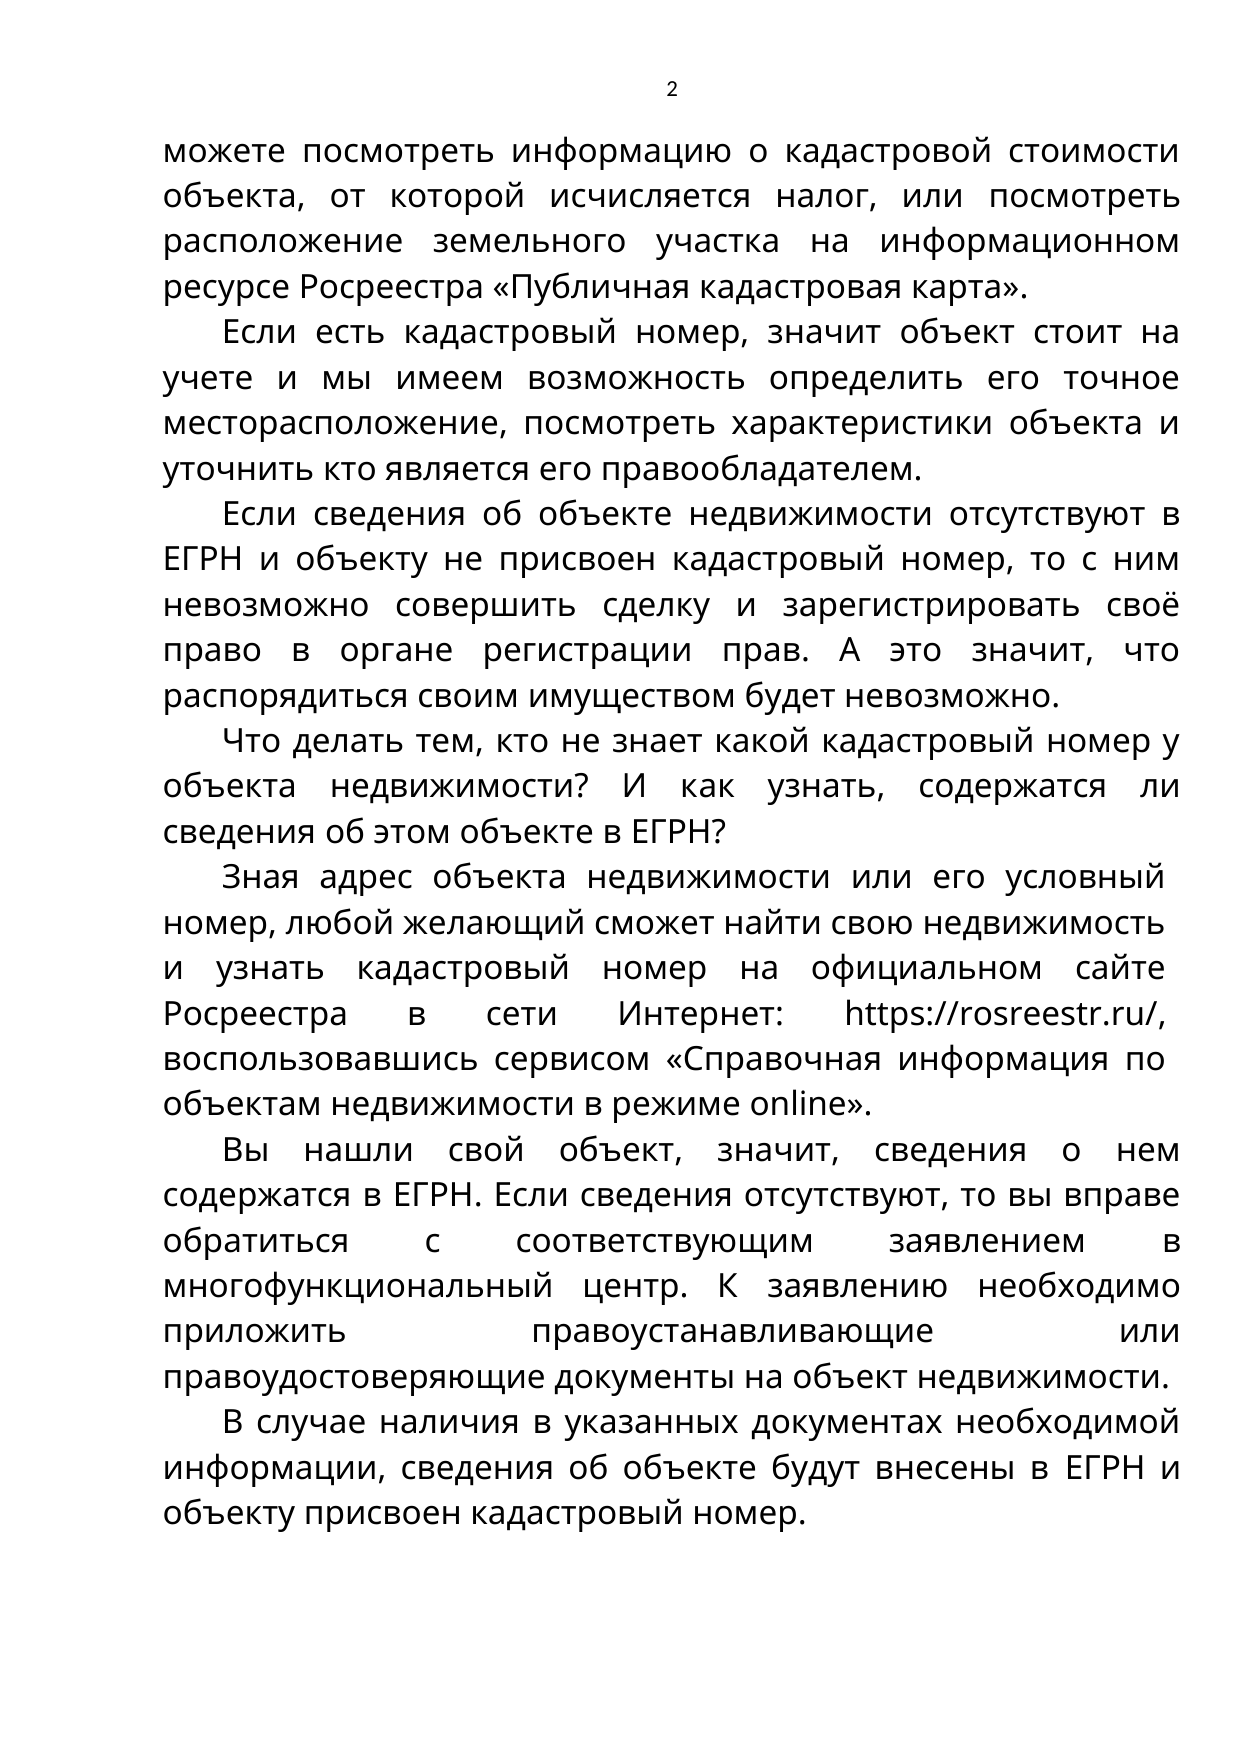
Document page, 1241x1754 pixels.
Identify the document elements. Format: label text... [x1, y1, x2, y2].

text Если есть кадастровый номер, значит объект стоит на учете и мы имеем возможность определить его точное месторасположение, посмотреть характеристики объекта и уточнить кто является его правообладателем. [162, 308, 1181, 490]
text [162, 126, 1181, 308]
text Если сведения об объекте недвижимости отсутствуют в ЕГРН и объекту не присвоен кадастровый номер, то с ним невозможно совершить сделку и зарегистрировать своё право в органе регистрации прав. А это значит, что распорядиться своим имуществом будет невозможно. [162, 490, 1181, 717]
text В случае наличия в указанных документах необходимой информации, сведения об объекте будут внесены в ЕГРН и объекту присвоен кадастровый номер. [162, 1398, 1181, 1534]
text Вы нашли свой объект, значит, сведения о нем содержатся в ЕГРН. Если сведения отсутствуют, то вы вправе обратиться с соответствующим заявлением в многофункциональный центр. К заявлению необходимо приложить правоустанавливающие или правоудостоверяющие документы на объект недвижимости. [162, 1126, 1181, 1398]
text Что делать тем, кто не знает какой кадастровый номер у объекта недвижимости? И как узнать, содержатся ли сведения об этом объекте в ЕГРН? [162, 717, 1181, 853]
text Зная адрес объекта недвижимости или его условный номер, любой желающий сможет найти свою недвижимость и узнать кадастровый номер на официальном сайте Росреестра в сети Интернет: https://rosreestr.ru/, воспользовавшись сервисом «Справочная информация по объектам недвижимости в режиме online». [162, 853, 1167, 1126]
